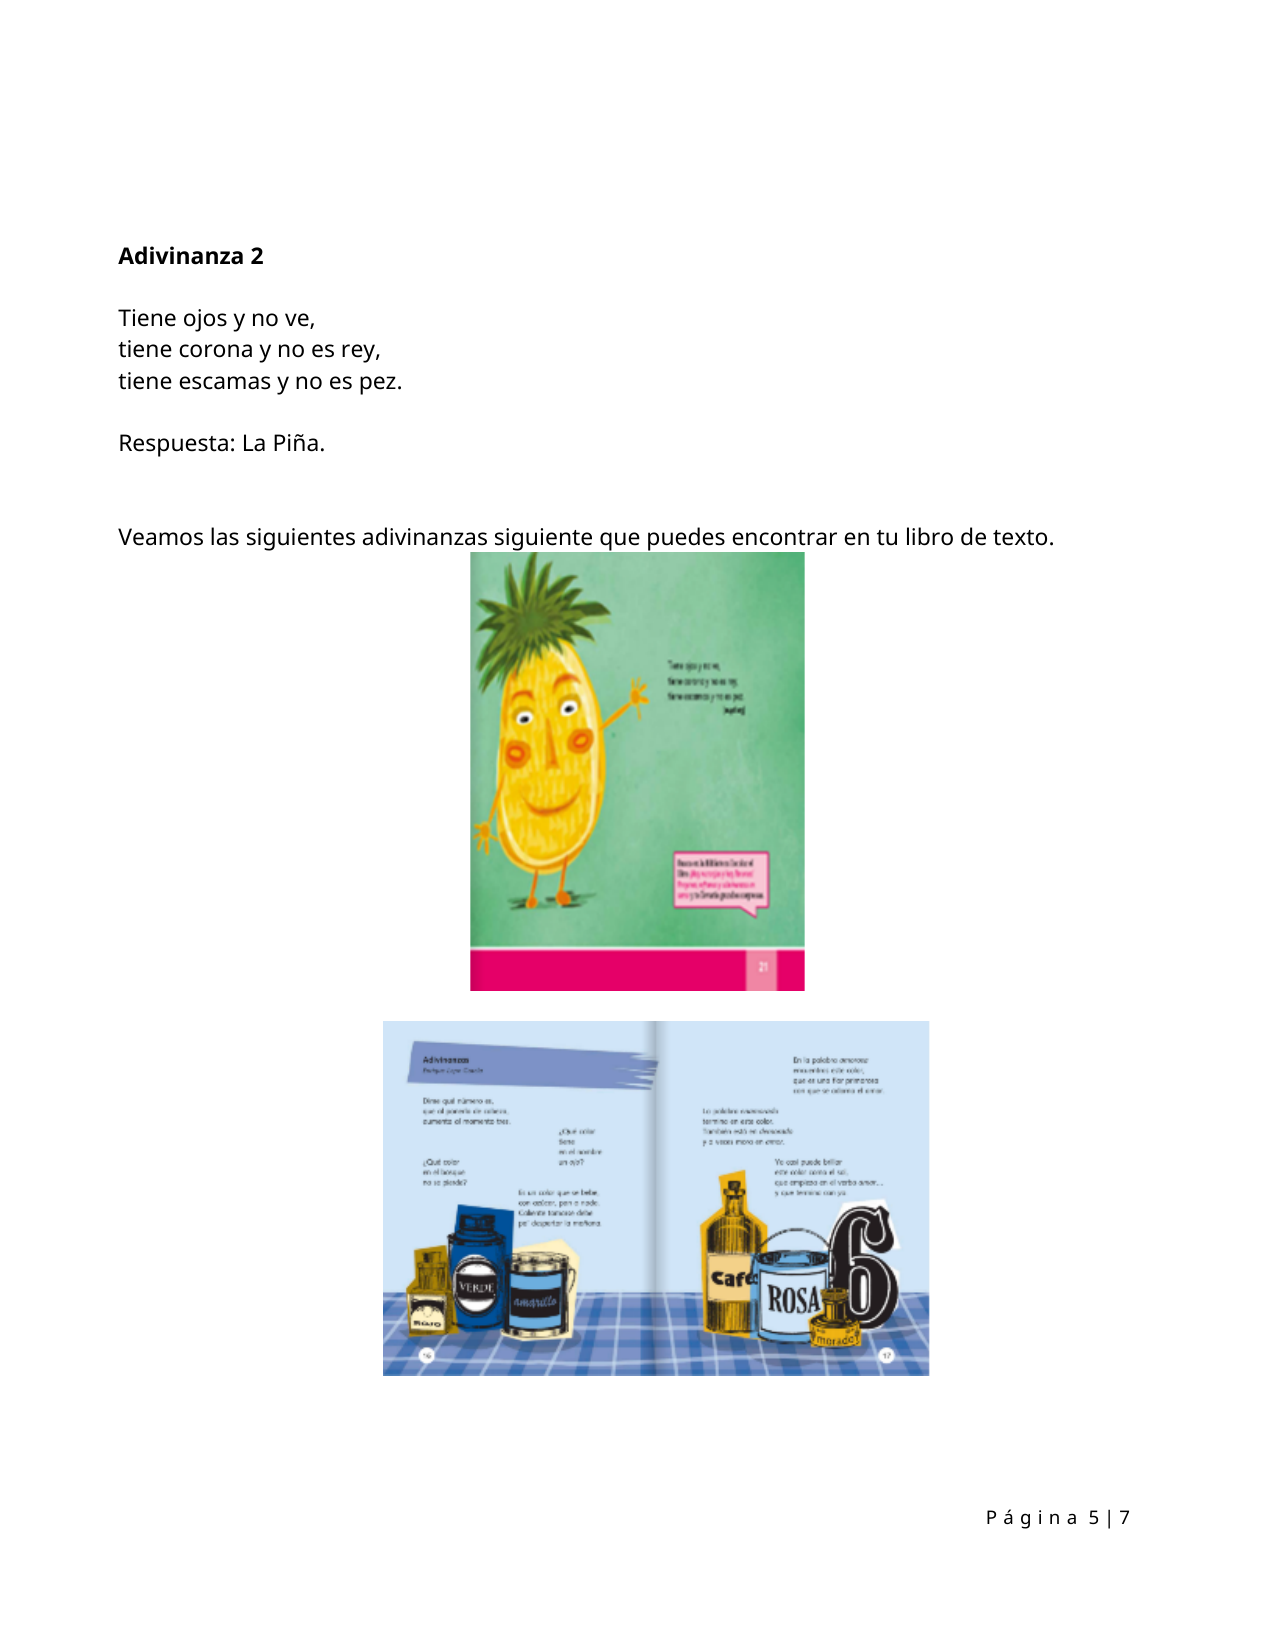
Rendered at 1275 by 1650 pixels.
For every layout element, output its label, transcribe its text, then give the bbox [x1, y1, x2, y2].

text Adivinanza 2 [118, 240, 1157, 271]
text tiene escamas y no es pez. [118, 365, 1157, 396]
text Tiene ojos y no ve, [118, 302, 1157, 333]
text tiene corona y no es rey, [118, 333, 1157, 365]
picture [383, 1021, 930, 1376]
text Veamos las siguientes adivinanzas siguiente que puedes encontrar en tu libro de texto. [118, 521, 1157, 552]
text Respuesta: La Piña. [118, 427, 1157, 458]
picture [470, 552, 805, 991]
